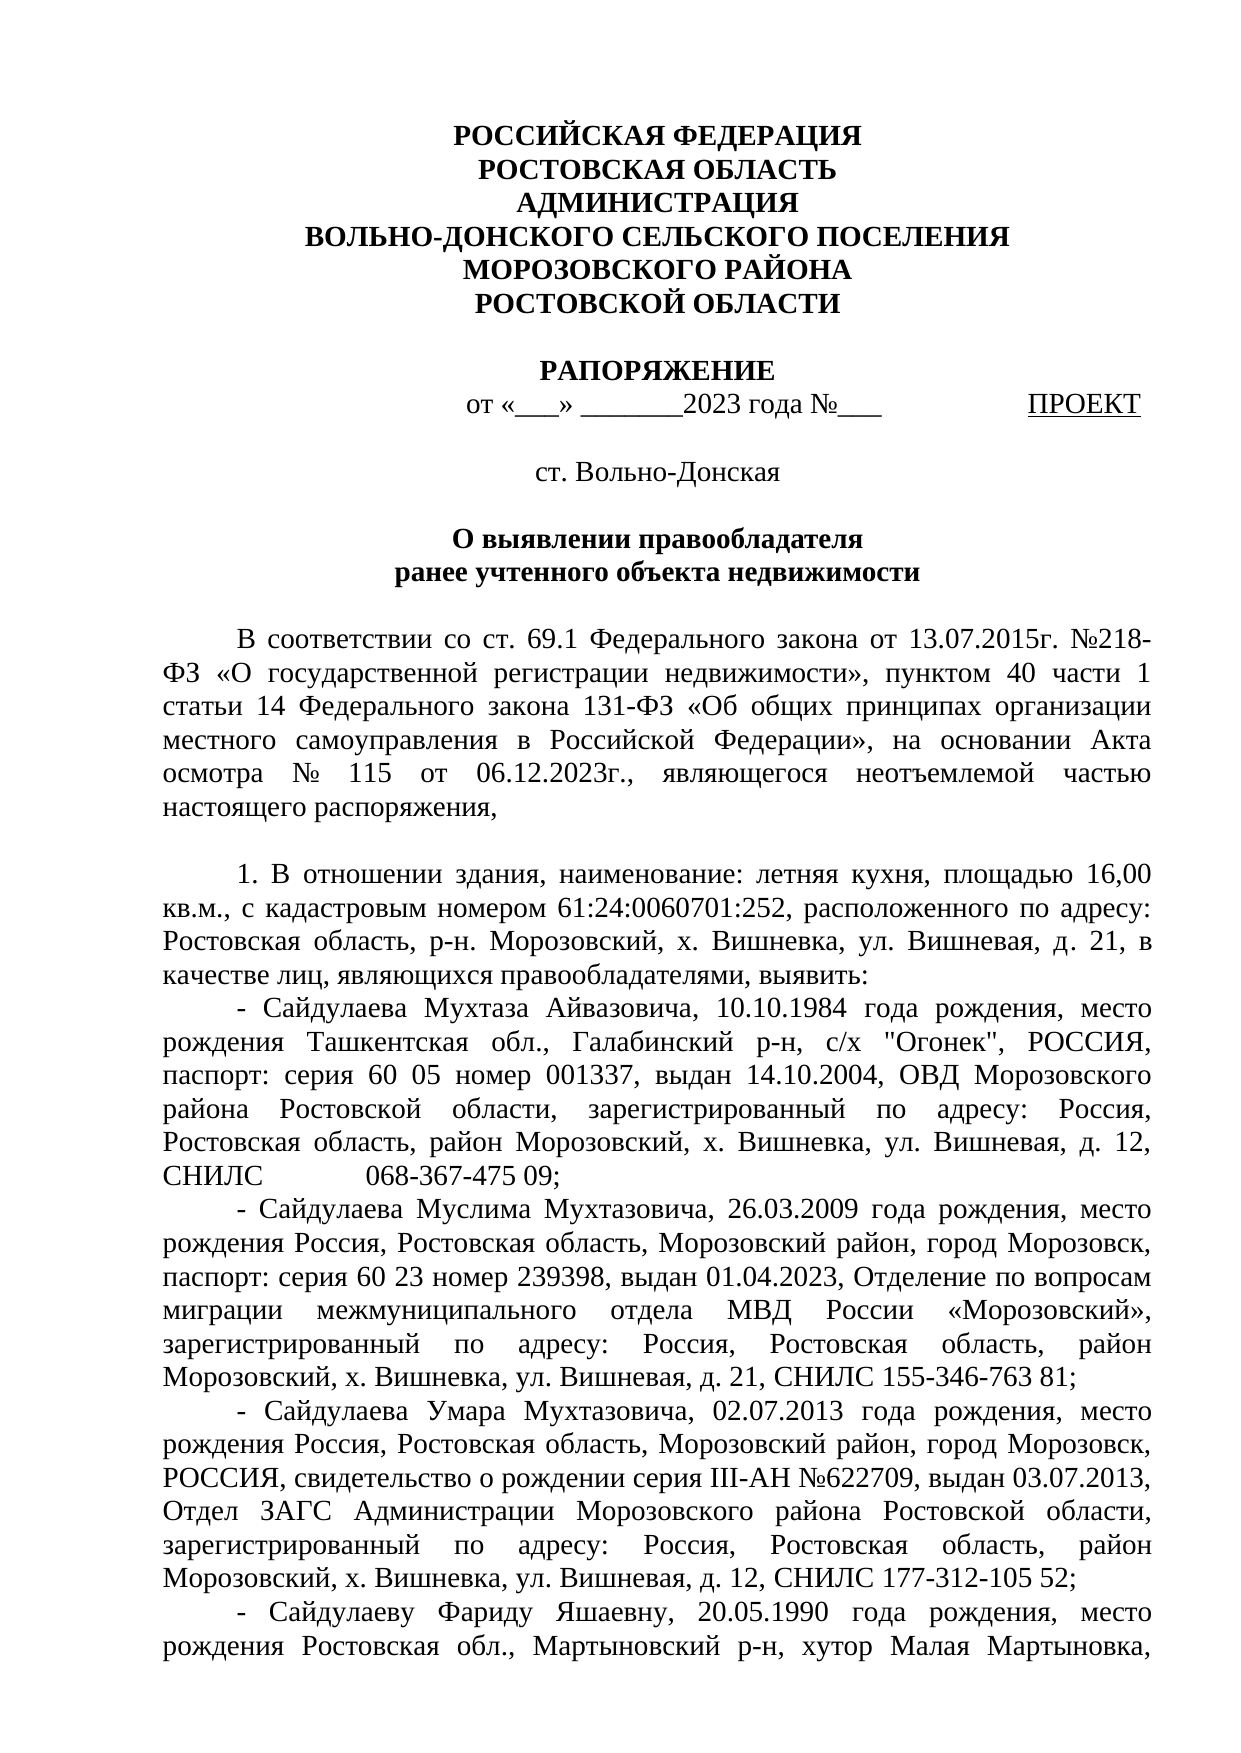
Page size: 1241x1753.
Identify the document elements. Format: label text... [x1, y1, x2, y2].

text 1. В отношении здания, наименование: летняя кухня, площадью 16,00 кв.м., с кадастровым номером 61:24:0060701:252, расположенного по адресу: Ростовская область, р-н. Морозовский, х. Вишневка, ул. Вишневая, д. 21, в качестве лиц, являющихся правообладателями, выявить: [162, 856, 1152, 990]
text РОСТОВСКАЯ ОБЛАСТЬ [162, 152, 1152, 185]
text ранее учтенного объекта недвижимости [162, 554, 1152, 588]
text - Сайдулаева Умара Мухтазовича, 02.07.2013 года рождения, место рождения Россия, Ростовская область, Морозовский район, город Морозовск, РОССИЯ, свидетельство о рождении серия III-АН №622709, выдан 03.07.2013, Отдел ЗАГС Администрации Морозовского района Ростовской области, зарегистрированный по адресу: Россия, Ростовская область, район Морозовский, х. Вишневка, ул. Вишневая, д. 12, СНИЛС 177-312-105 52; [162, 1393, 1152, 1594]
text МОРОЗОВСКОГО РАЙОНА [162, 252, 1152, 286]
text АДМИНИСТРАЦИЯ ВОЛЬНО-ДОНСКОГО СЕЛЬСКОГО ПОСЕЛЕНИЯ [162, 185, 1152, 252]
text РОССИЙСКАЯ ФЕДЕРАЦИЯ [162, 118, 1152, 152]
text РОСТОВСКОЙ ОБЛАСТИ [162, 286, 1152, 319]
text В соответствии со ст. 69.1 Федерального закона от 13.07.2015г. №218-ФЗ «О государственной регистрации недвижимости», пунктом 40 части 1 статьи 14 Федерального закона 131-ФЗ «Об общих принципах организации местного самоуправления в Российской Федерации», на основании Акта осмотра № 115 от 06.12.2023г., являющегося неотъемлемой частью настоящего распоряжения, [162, 621, 1152, 823]
text от «___» _______2023 года №___ ПРОЕКТ [162, 387, 1152, 420]
text РАПОРЯЖЕНИЕ [162, 353, 1152, 387]
text - Сайдулаева Мухтаза Айвазовича, 10.10.1984 года рождения, место рождения Ташкентская обл., Галабинский р-н, с/х "Огонек", РОССИЯ, паспорт: серия 60 05 номер 001337, выдан 14.10.2004, ОВД Морозовского района Ростовской области, зарегистрированный по адресу: Россия, Ростовская область, район Морозовский, х. Вишневка, ул. Вишневая, д. 12, СНИЛС 068-367-475 09; [162, 990, 1152, 1192]
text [162, 1594, 1152, 1661]
text О выявлении правообладателя [162, 521, 1152, 554]
text ст. Вольно-Донская [162, 454, 1152, 487]
text - Сайдулаева Муслима Мухтазовича, 26.03.2009 года рождения, место рождения Россия, Ростовская область, Морозовский район, город Морозовск, паспорт: серия 60 23 номер 239398, выдан 01.04.2023, Отделение по вопросам миграции межмуниципального отдела МВД России «Морозовский», зарегистрированный по адресу: Россия, Ростовская область, район Морозовский, х. Вишневка, ул. Вишневая, д. 21, СНИЛС 155-346-763 81; [162, 1192, 1152, 1393]
